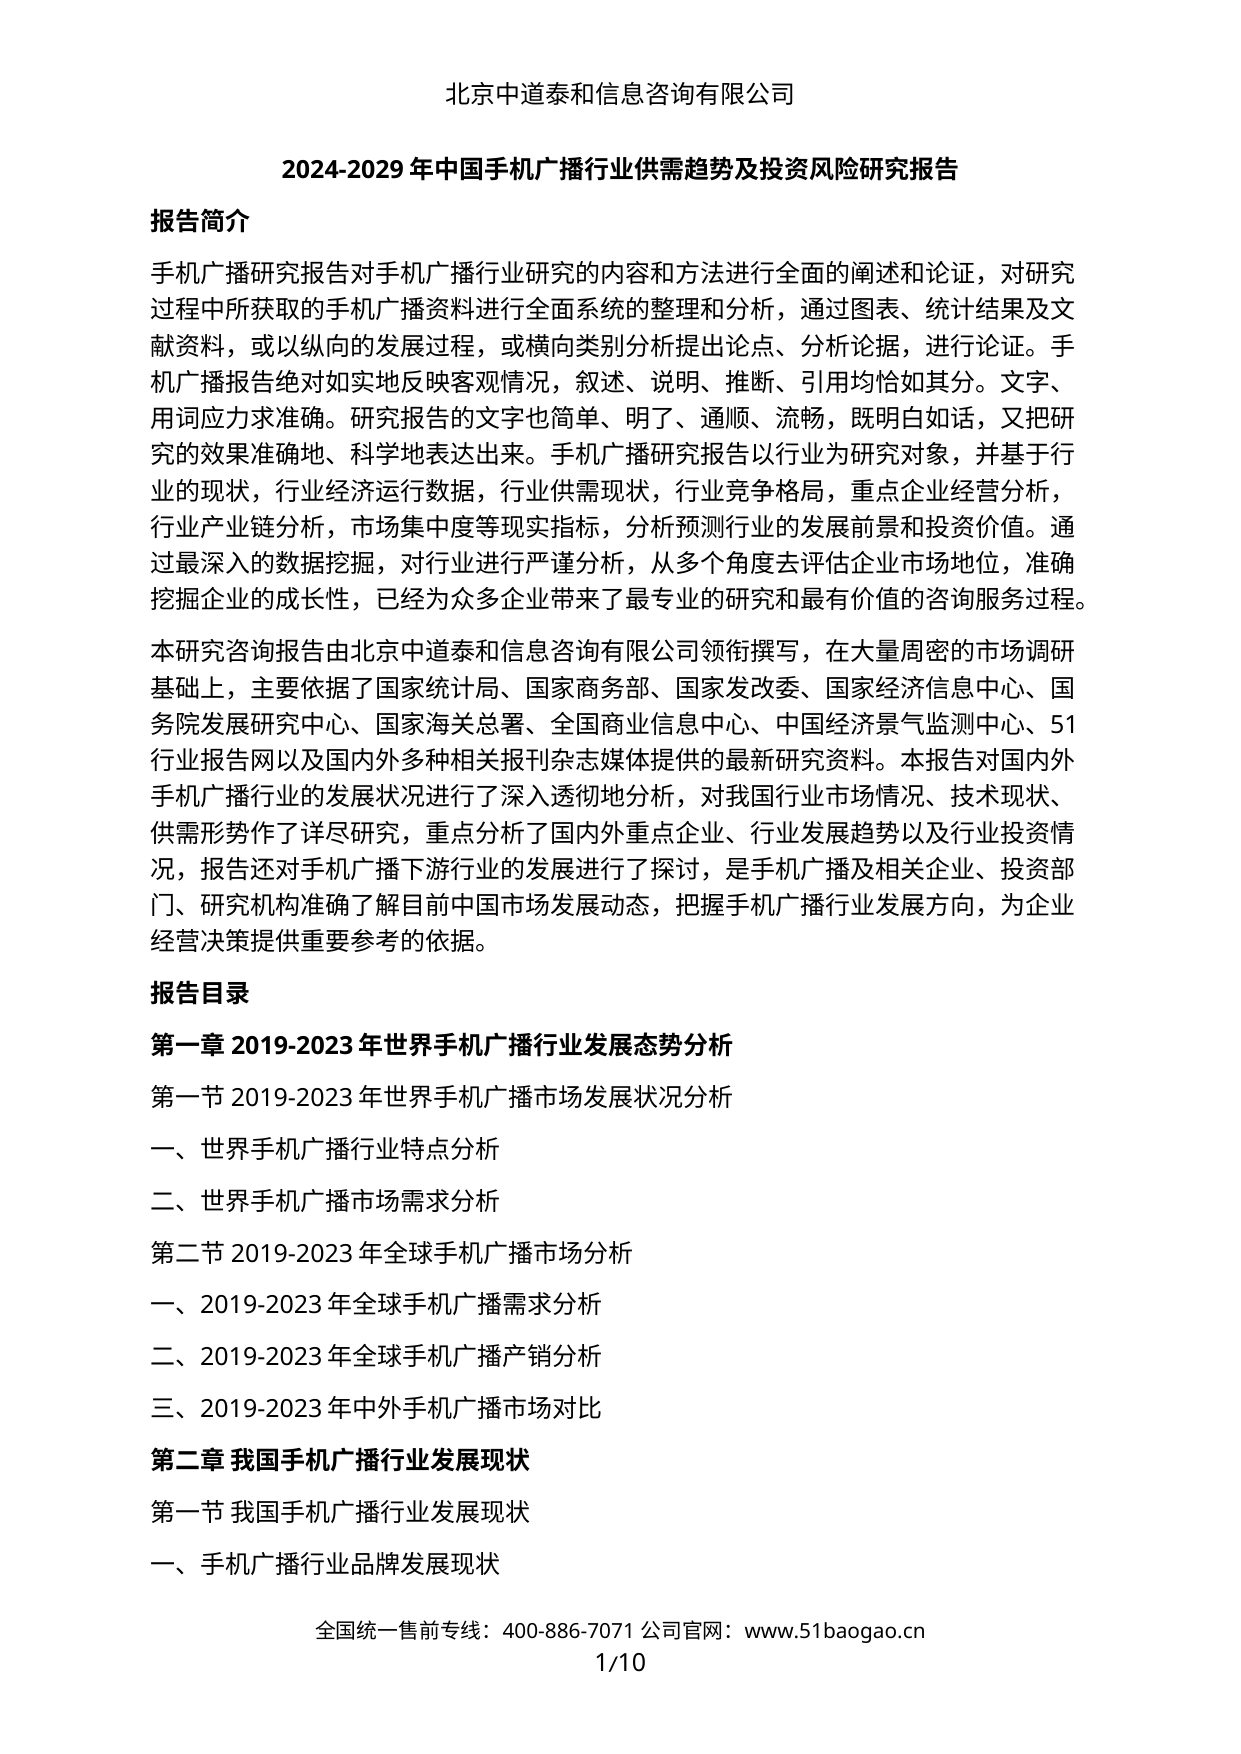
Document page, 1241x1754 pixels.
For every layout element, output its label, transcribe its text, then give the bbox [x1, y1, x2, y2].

text 报告目录 [150, 974, 1090, 1010]
text 一、手机广播行业品牌发展现状 [150, 1544, 1090, 1581]
text 一、世界手机广播行业特点分析 [150, 1129, 1090, 1166]
text 第一章 2019-2023年世界手机广播行业发展态势分析 [150, 1026, 1090, 1062]
text 一、2019-2023年全球手机广播需求分析 [150, 1285, 1090, 1321]
text 报告简介 [150, 202, 1090, 238]
text 二、世界手机广播市场需求分析 [150, 1181, 1090, 1217]
text 手机广播研究报告对手机广播行业研究的内容和方法进行全面的阐述和论证，对研究过程中所获取的手机广播资料进行全面系统的整理和分析，通过图表、统计结果及文献资料，或以纵向的发展过程，或横向类别分析提出论点、分析论据，进行论证。手机广播报告绝对如实地反映客观情况，叙述、说明、推断、引用均恰如其分。文字、用词应力求准确。研究报告的文字也简单、明了、通顺、流畅，既明白如话，又把研究的效果准确地、科学地表达出来。手机广播研究报告以行业为研究对象，并基于行业的现状，行业经济运行数据，行业供需现状，行业竞争格局，重点企业经营分析，行业产业链分析，市场集中度等现实指标，分析预测行业的发展前景和投资价值。通过最深入的数据挖掘，对行业进行严谨分析，从多个角度去评估企业市场地位，准确挖掘企业的成长性，已经为众多企业带来了最专业的研究和最有价值的咨询服务过程。 [150, 254, 1090, 616]
text 第二节 2019-2023年全球手机广播市场分析 [150, 1233, 1090, 1269]
text 第一节 2019-2023年世界手机广播市场发展状况分析 [150, 1077, 1090, 1114]
text 二、2019-2023年全球手机广播产销分析 [150, 1337, 1090, 1373]
text 三、2019-2023年中外手机广播市场对比 [150, 1389, 1090, 1425]
text 本研究咨询报告由北京中道泰和信息咨询有限公司领衔撰写，在大量周密的市场调研基础上，主要依据了国家统计局、国家商务部、国家发改委、国家经济信息中心、国务院发展研究中心、国家海关总署、全国商业信息中心、中国经济景气监测中心、51行业报告网以及国内外多种相关报刊杂志媒体提供的最新研究资料。本报告对国内外手机广播行业的发展状况进行了深入透彻地分析，对我国行业市场情况、技术现状、供需形势作了详尽研究，重点分析了国内外重点企业、行业发展趋势以及行业投资情况，报告还对手机广播下游行业的发展进行了探讨，是手机广播及相关企业、投资部门、研究机构准确了解目前中国市场发展动态，把握手机广播行业发展方向，为企业经营决策提供重要参考的依据。 [150, 632, 1090, 958]
text 第一节 我国手机广播行业发展现状 [150, 1492, 1090, 1529]
text 2024-2029年中国手机广播行业供需趋势及投资风险研究报告 [150, 150, 1090, 186]
text 第二章 我国手机广播行业发展现状 [150, 1441, 1090, 1477]
